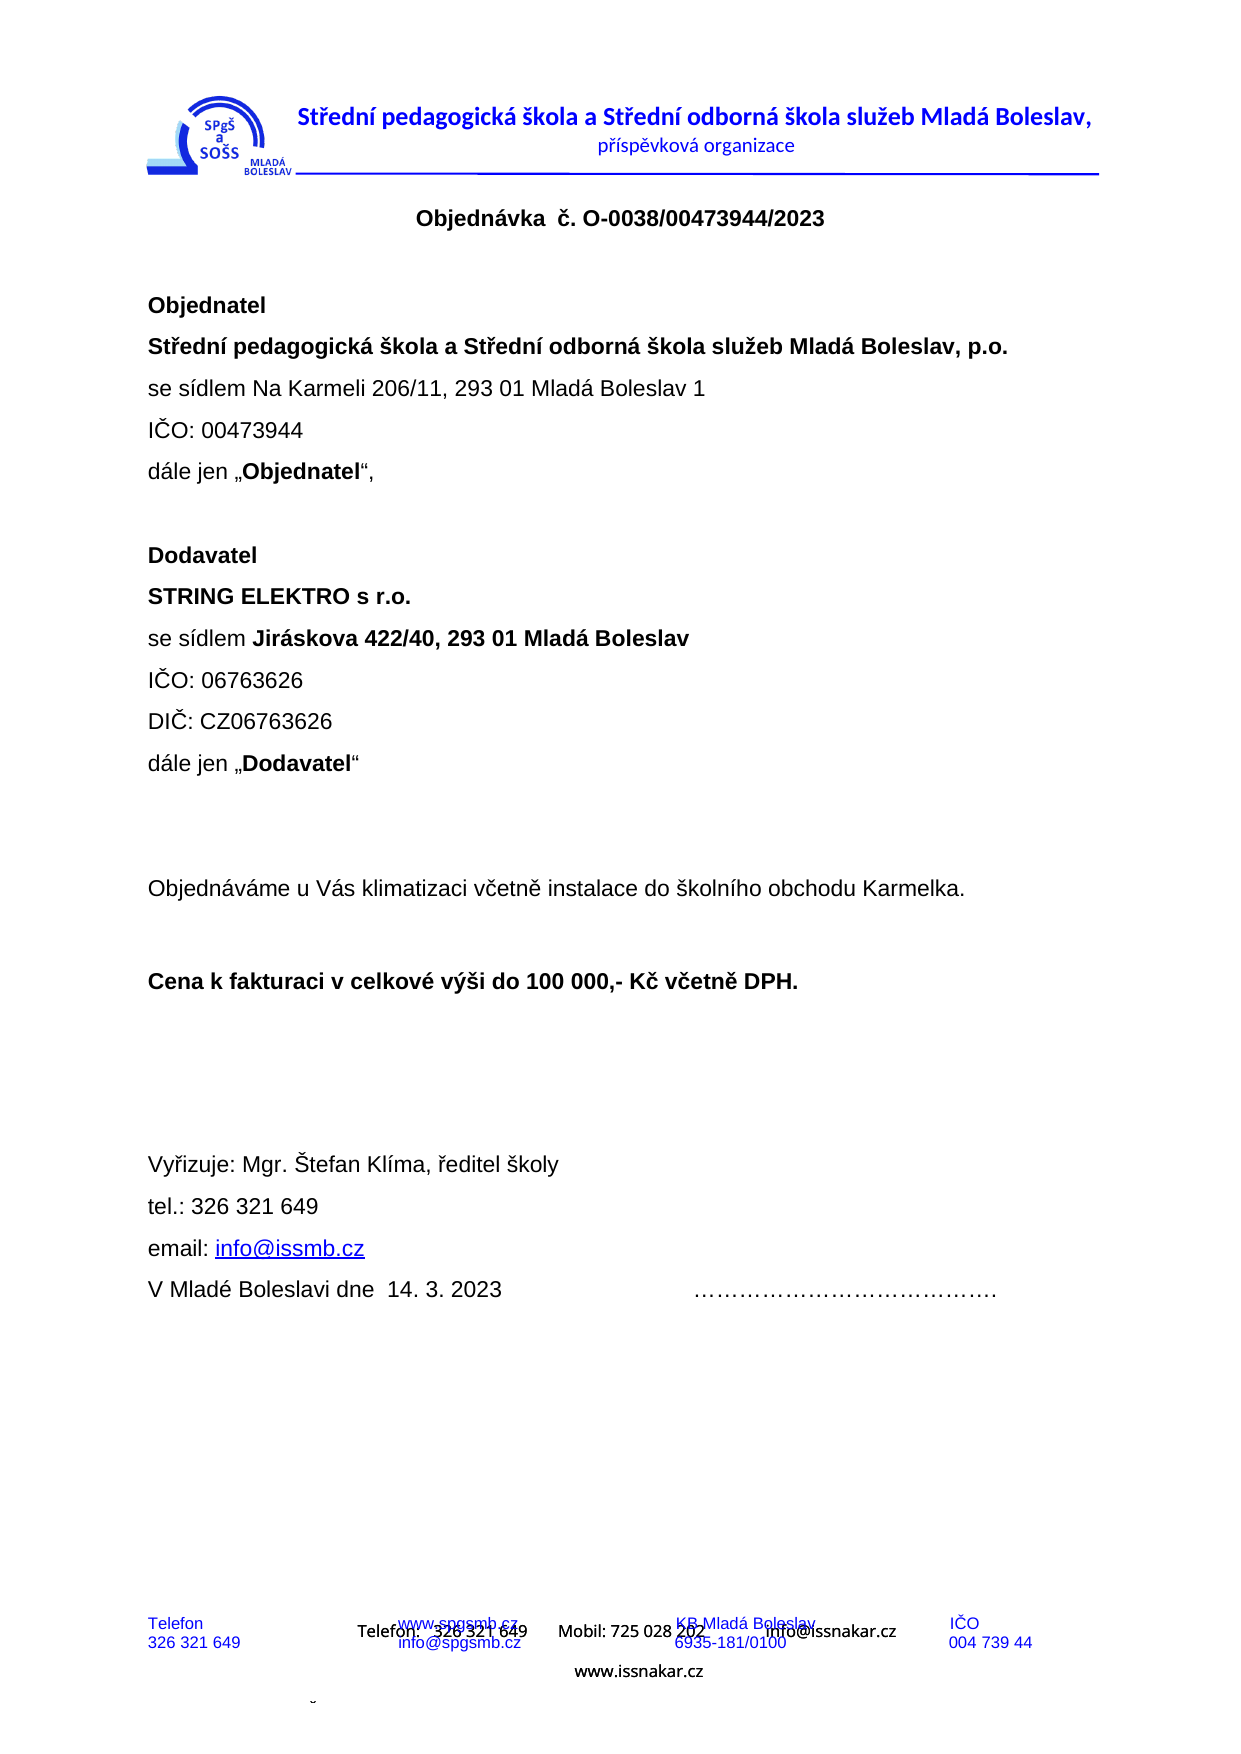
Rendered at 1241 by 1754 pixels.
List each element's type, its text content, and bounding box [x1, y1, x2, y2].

text DIČ: CZ06763626 [148, 710, 1093, 735]
text Objednávka č. O-0038/00473944/2023 [148, 204, 1093, 231]
text Objednatel [148, 293, 1093, 318]
table_header Vyřizuje: Mgr. Štefan Klíma, ředitel školy tel.: 326 321 649 email: info@issmb.cz V Mladé Boleslavi dne 14. 3. 2023 …………………………………. [148, 918, 1093, 1319]
text dále jen „Dodavatel“ [148, 751, 1093, 776]
text IČO: 00473944 [148, 418, 1093, 443]
text se sídlem Jiráskova 422/40, 293 01 Mladá Boleslav [148, 626, 1093, 651]
text Střední pedagogická škola a Střední odborná škola služeb Mladá Boleslav, p.o. [148, 335, 1093, 360]
text IČO: 06763626 [148, 668, 1093, 693]
text Objednáváme u Vás klimatizaci včetně instalace do školního obchodu Karmelka. [148, 876, 1093, 901]
text dále jen „Objednatel“, [148, 460, 1093, 485]
picture [144, 92, 293, 177]
text STRING ELEKTRO s r.o. [148, 585, 1093, 610]
text se sídlem Na Karmeli 206/11, 293 01 Mladá Boleslav 1 [148, 376, 1093, 401]
text Dodavatel [148, 543, 1093, 568]
